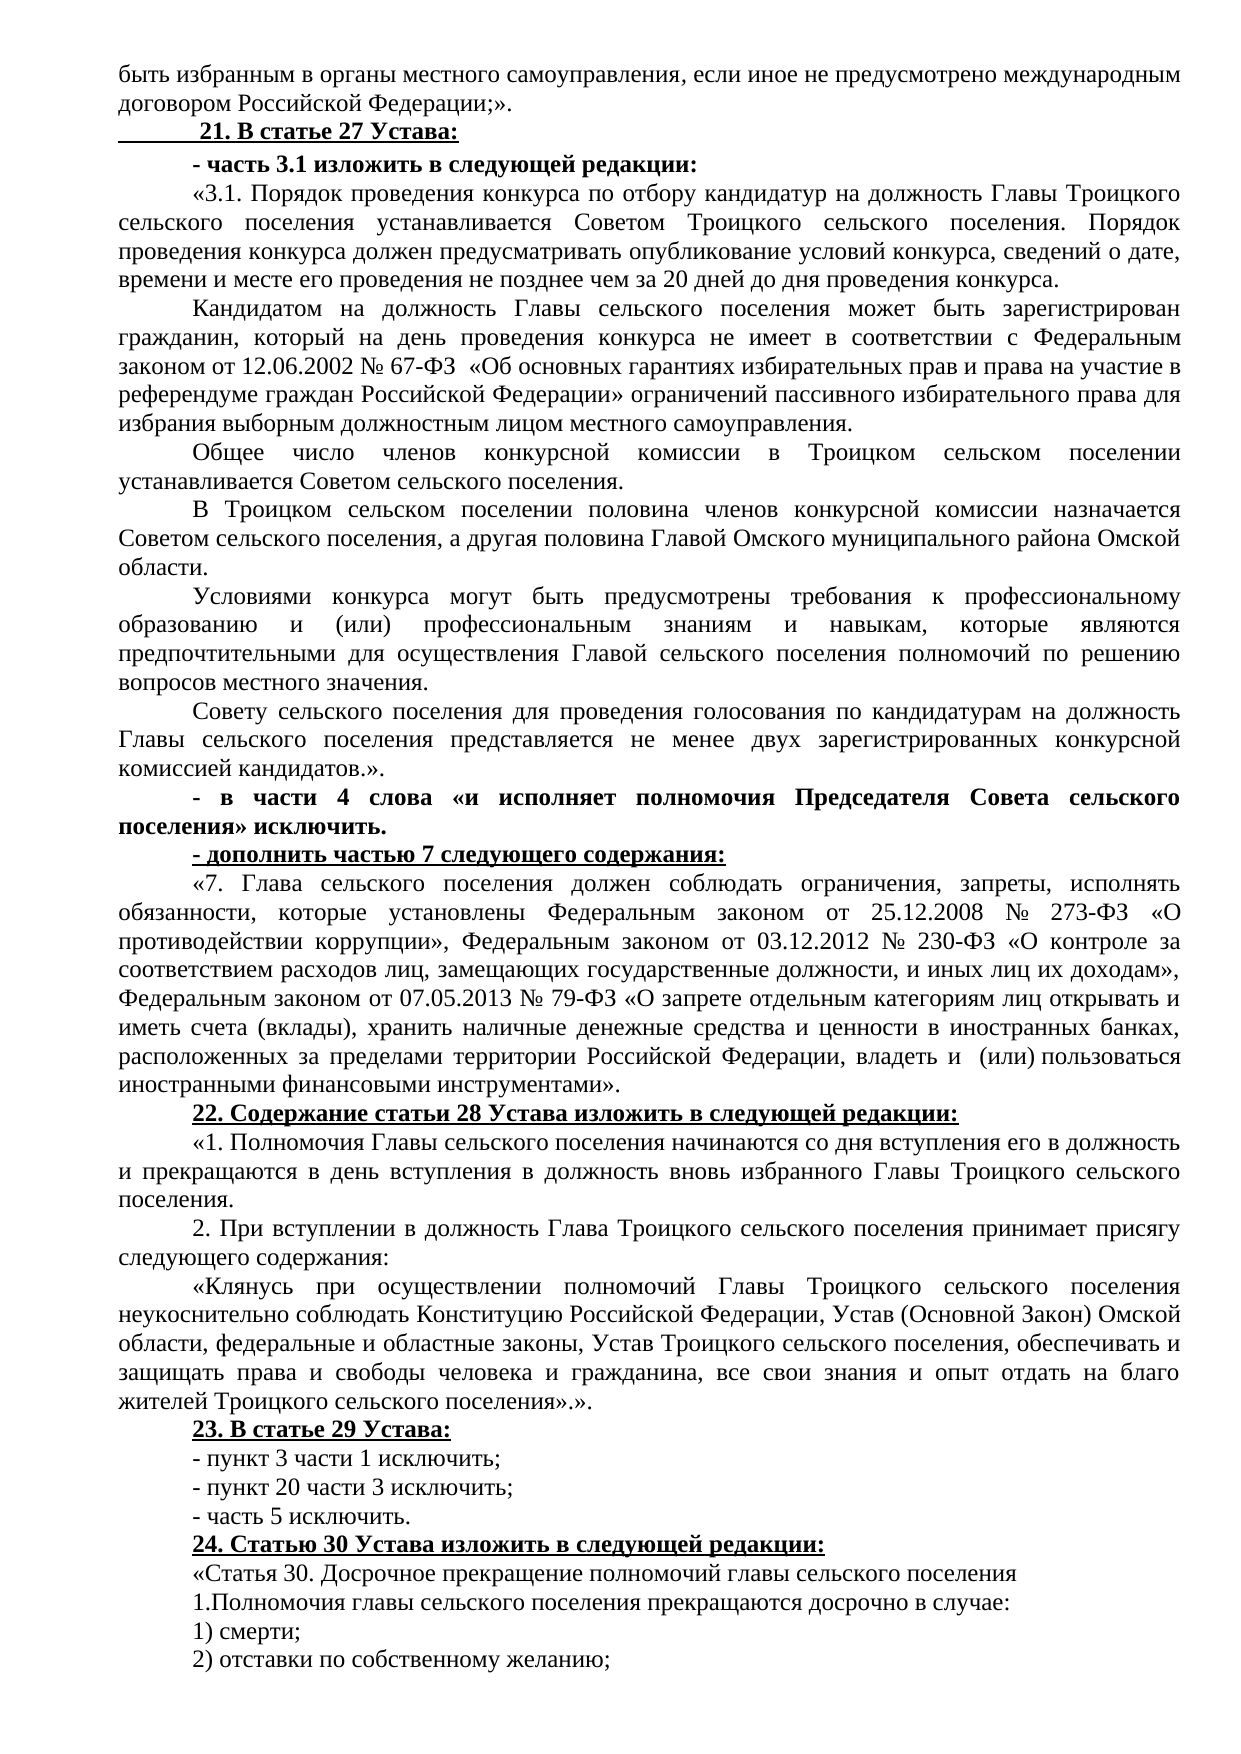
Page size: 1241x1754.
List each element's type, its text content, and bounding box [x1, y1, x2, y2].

text - в части 4 слова «и исполняет полномочия Председателя Совета сельского поселения» исключить. [118, 782, 1181, 839]
text Совету сельского поселения для проведения голосования по кандидатурам на должность Главы сельского поселения представляется не менее двух зарегистрированных конкурсной комиссией кандидатов.». [118, 696, 1181, 782]
text В Троицком сельском поселении половина членов конкурсной комиссии назначается Советом сельского поселения, а другая половина Главой Омского муниципального района Омской области. [118, 494, 1181, 581]
text - пункт 3 части 1 исключить; [118, 1443, 1181, 1472]
text «7. Глава сельского поселения должен соблюдать ограничения, запреты, исполнять обязанности, которые установлены Федеральным законом от 25.12.2008 № 273-ФЗ «О противодействии коррупции», Федеральным законом от 03.12.2012 № 230-ФЗ «О контроле за соответствием расходов лиц, замещающих государственные должности, и иных лиц их доходам», Федеральным законом от 07.05.2013 № 79-ФЗ «О запрете отдельным категориям лиц открывать и иметь счета (вклады), хранить наличные денежные средства и ценности в иностранных банках, расположенных за пределами территории Российской Федерации, владеть и (или) пользоваться иностранными финансовыми инструментами». [118, 868, 1181, 1098]
text - часть 5 исключить. [118, 1501, 1181, 1529]
text 2. При вступлении в должность Глава Троицкого сельского поселения принимает присягу следующего содержания: [118, 1213, 1181, 1271]
text 22. Содержание статьи 28 Устава изложить в следующей редакции: [118, 1098, 1181, 1127]
text 21. В статье 27 Устава: [118, 116, 1181, 145]
text Кандидатом на должность Главы сельского поселения может быть зарегистрирован гражданин, который на день проведения конкурса не имеет в соответствии с Федеральным законом от 12.06.2002 № 67-ФЗ «Об основных гарантиях избирательных прав и права на участие в референдуме граждан Российской Федерации» ограничений пассивного избирательного права для избрания выборным должностным лицом местного самоуправления. [118, 293, 1181, 437]
text 1) смерти; [118, 1616, 1181, 1644]
text - пункт 20 части 3 исключить; [118, 1472, 1181, 1501]
text «1. Полномочия Главы сельского поселения начинаются со дня вступления его в должность и прекращаются в день вступления в должность вновь избранного Главы Троицкого сельского поселения. [118, 1127, 1181, 1213]
text - часть 3.1 изложить в следующей редакции: [118, 149, 1181, 178]
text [118, 59, 1181, 116]
text «3.1. Порядок проведения конкурса по отбору кандидатур на должность Главы Троицкого сельского поселения устанавливается Советом Троицкого сельского поселения. Порядок проведения конкурса должен предусматривать опубликование условий конкурса, сведений о дате, времени и месте его проведения не позднее чем за 20 дней до дня проведения конкурса. [118, 178, 1181, 293]
text «Статья 30. Досрочное прекращение полномочий главы сельского поселения [118, 1558, 1181, 1587]
text 23. В статье 29 Устава: [118, 1414, 1181, 1443]
text 2) отставки по собственному желанию; [118, 1644, 1181, 1673]
text «Клянусь при осуществлении полномочий Главы Троицкого сельского поселения неукоснительно соблюдать Конституцию Российской Федерации, Устав (Основной Закон) Омской области, федеральные и областные законы, Устав Троицкого сельского поселения, обеспечивать и защищать права и свободы человека и гражданина, все свои знания и опыт отдать на благо жителей Троицкого сельского поселения».». [118, 1271, 1181, 1414]
text 1.Полномочия главы сельского поселения прекращаются досрочно в случае: [118, 1587, 1181, 1616]
text - дополнить частью 7 следующего содержания: [118, 839, 1181, 868]
text Условиями конкурса могут быть предусмотрены требования к профессиональному образованию и (или) профессиональным знаниям и навыкам, которые являются предпочтительными для осуществления Главой сельского поселения полномочий по решению вопросов местного значения. [118, 581, 1181, 696]
text 24. Статью 30 Устава изложить в следующей редакции: [118, 1529, 1181, 1558]
text Общее число членов конкурсной комиссии в Троицком сельском поселении устанавливается Советом сельского поселения. [118, 437, 1181, 494]
